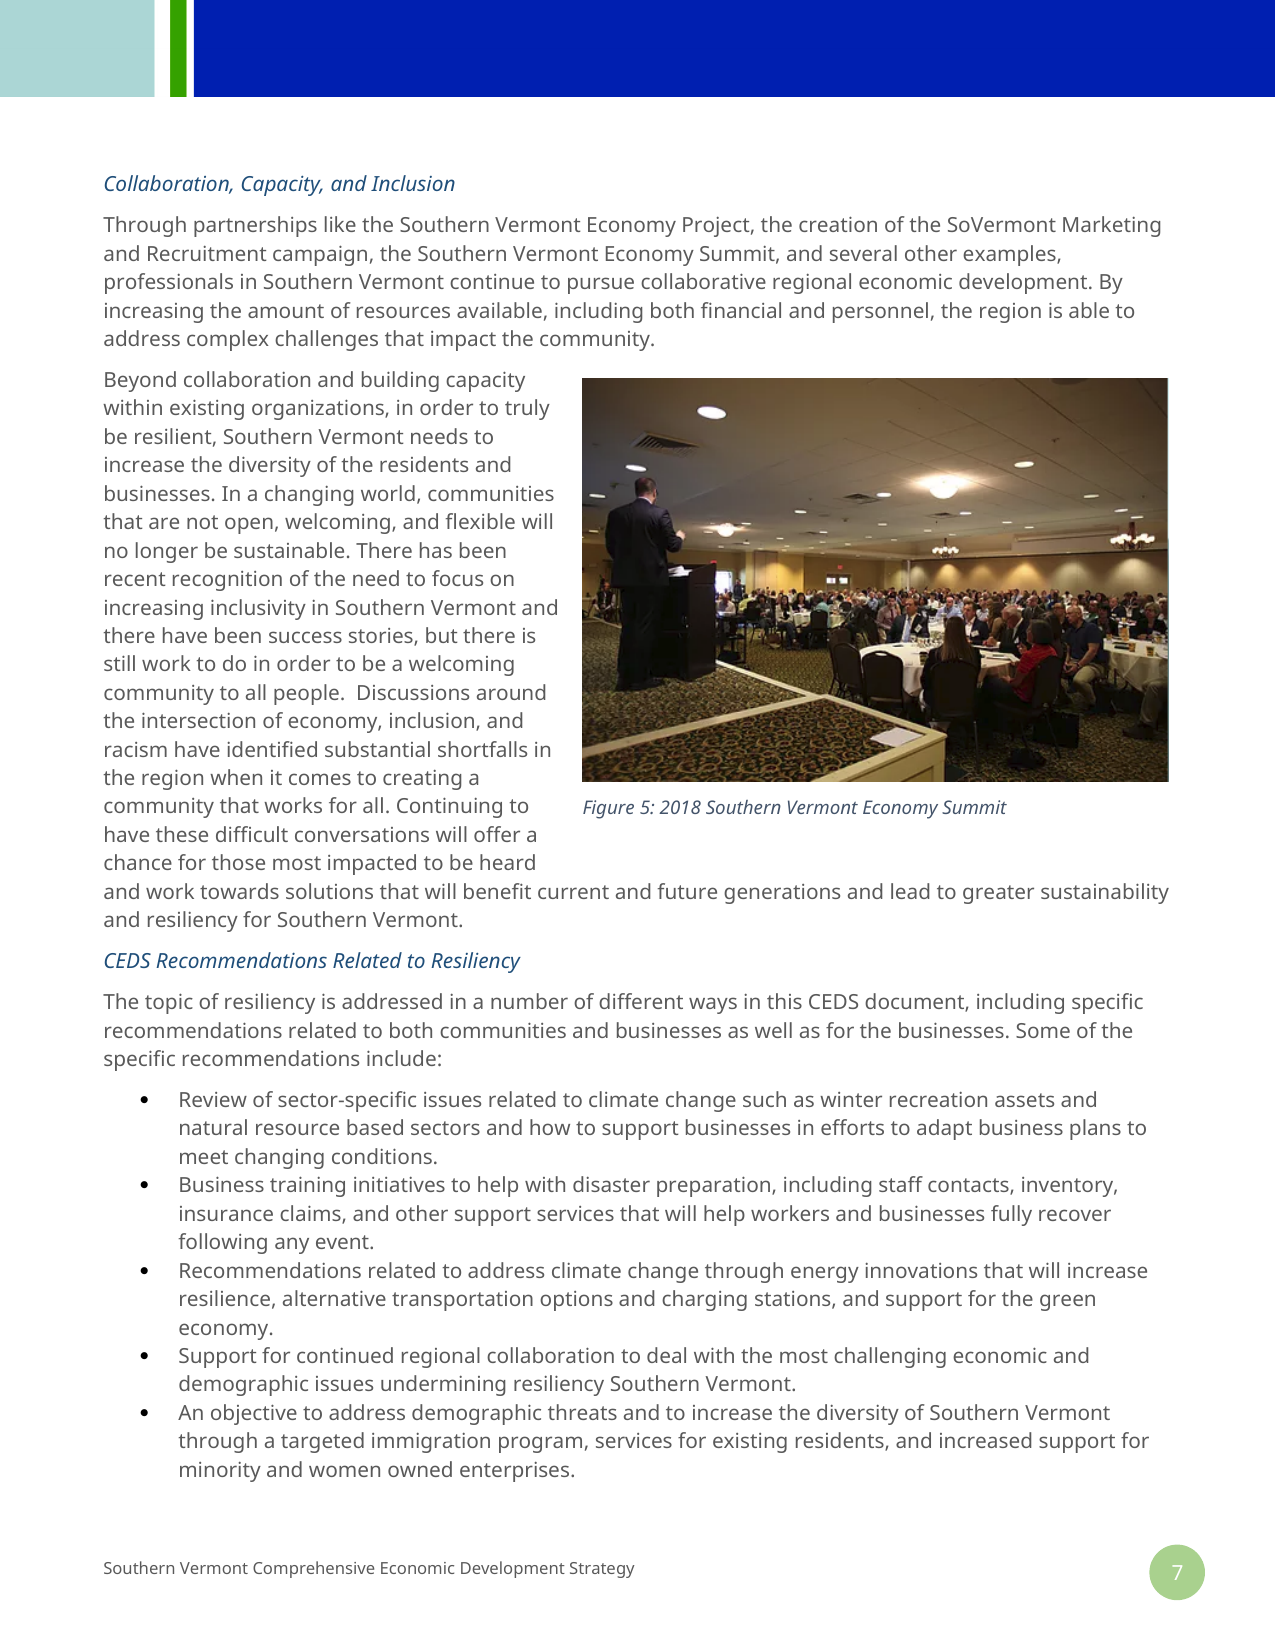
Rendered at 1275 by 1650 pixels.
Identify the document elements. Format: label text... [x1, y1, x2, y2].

list Business training initiatives to help with disaster preparation, including staff contacts, inventory, insurance claims, and other support services that will help workers and businesses fully recover following any event. [141, 1170, 1172, 1256]
subtitle CEDS Recommendations Related to Resiliency [103, 946, 1172, 975]
text The topic of resiliency is addressed in a number of different ways in this CEDS document, including specific recommendations related to both communities and businesses as well as for the businesses. Some of the specific recommendations include: [103, 987, 1172, 1073]
list Support for continued regional collaboration to deal with the most challenging economic and demographic issues undermining resiliency Southern Vermont. [141, 1341, 1172, 1398]
list An objective to address demographic threats and to increase the diversity of Southern Vermont through a targeted immigration program, services for existing residents, and increased support for minority and women owned enterprises. [141, 1398, 1172, 1483]
subtitle Collaboration, Capacity, and Inclusion [103, 169, 1172, 198]
text Through partnerships like the Southern Vermont Economy Project, the creation of the SoVermont Marketing and Recruitment campaign, the Southern Vermont Economy Summit, and several other examples, professionals in Southern Vermont continue to pursue collaborative regional economic development. By increasing the amount of resources available, including both financial and personnel, the region is able to address complex challenges that impact the community. [103, 210, 1172, 353]
list Recommendations related to address climate change through energy innovations that will increase resilience, alternative transportation options and charging stations, and support for the green economy. [141, 1256, 1172, 1341]
picture [0, 0, 1275, 97]
picture [582, 378, 1169, 782]
list Review of sector-specific issues related to climate change such as winter recreation assets and natural resource based sectors and how to support businesses in efforts to adapt business plans to meet changing conditions. [141, 1085, 1172, 1170]
